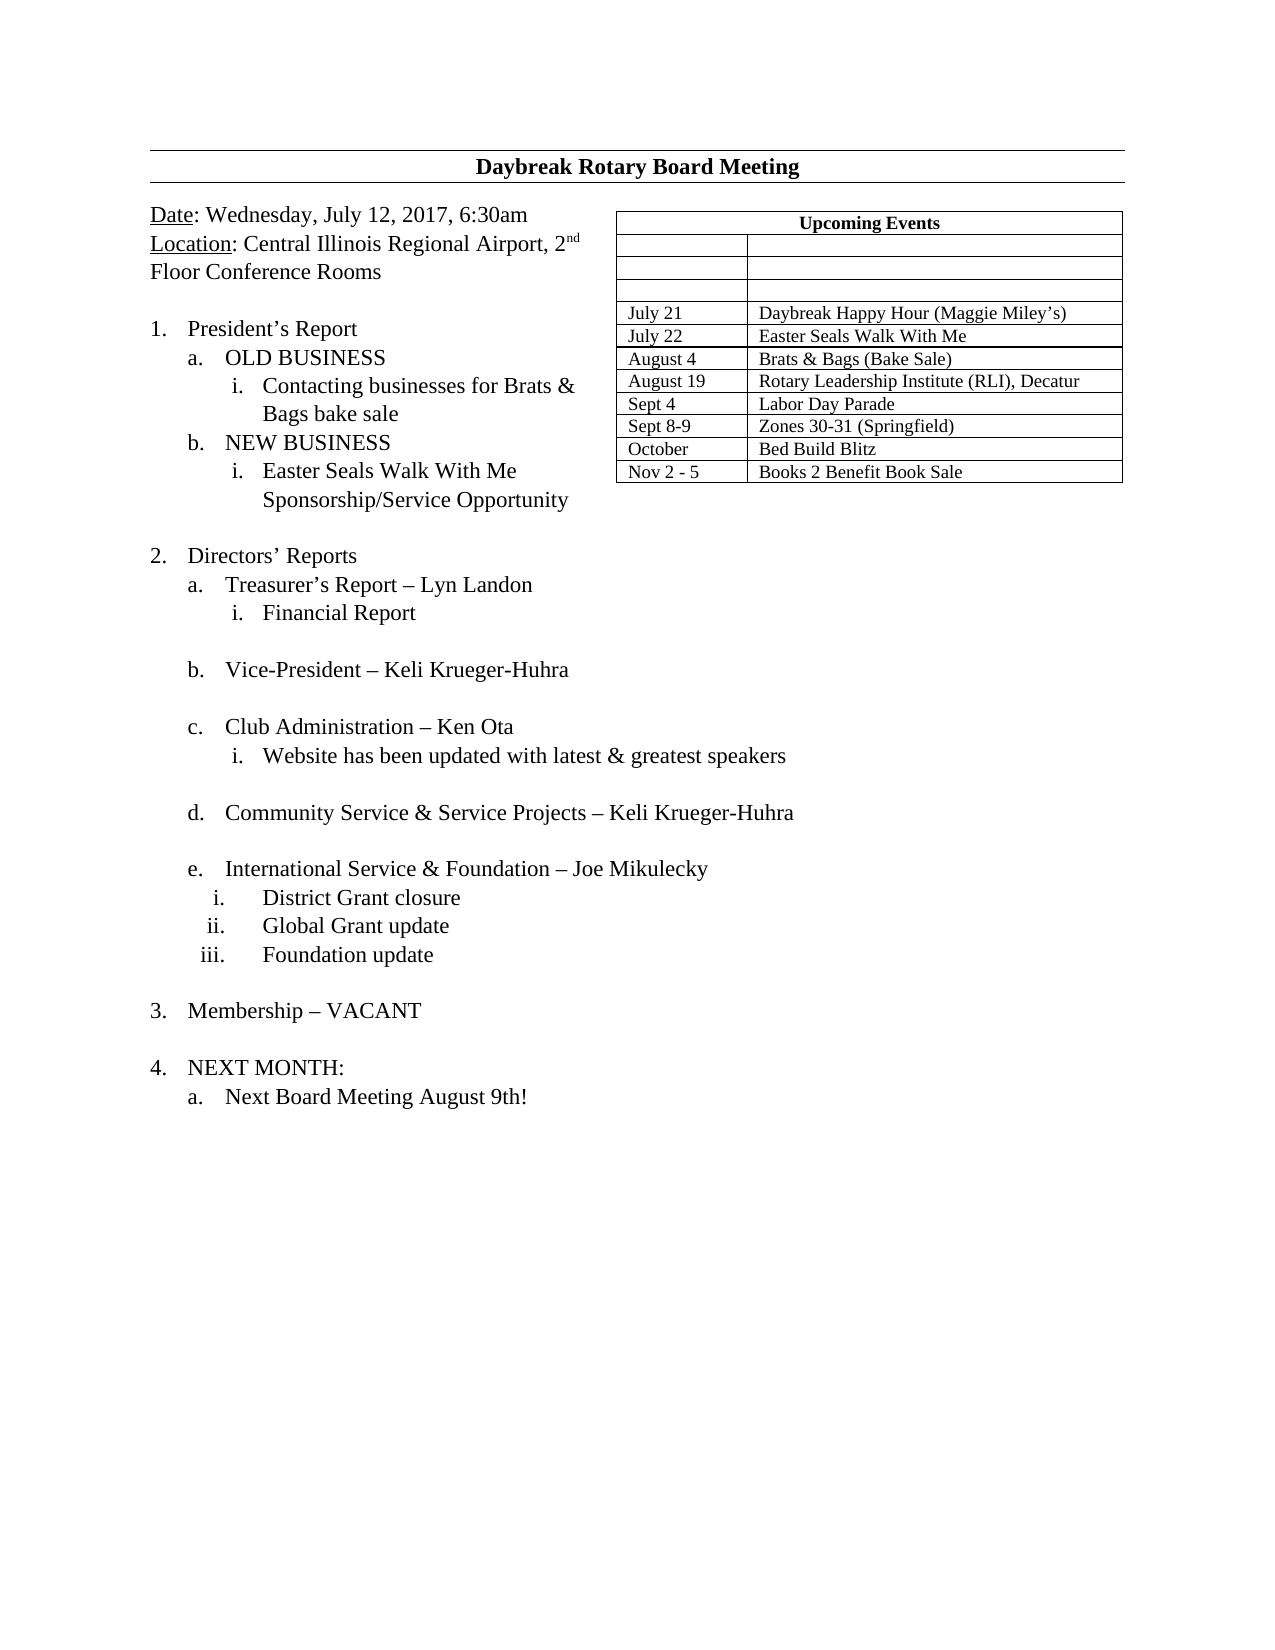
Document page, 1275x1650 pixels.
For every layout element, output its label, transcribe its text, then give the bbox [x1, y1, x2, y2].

table_cell [617, 235, 747, 256]
table_cell Labor Day Parade [748, 393, 1122, 414]
list NEW BUSINESS [187, 429, 616, 455]
table_cell Brats & Bags (Bake Sale) [748, 348, 1122, 369]
list Community Service & Service Projects – Keli Krueger-Huhra [187, 798, 1125, 825]
table_cell Sept 4 [617, 393, 747, 414]
table_cell Sept 8-9 [617, 415, 747, 437]
table_cell Rotary Leadership Institute (RLI), Decatur [748, 370, 1122, 392]
list District Grant closure [225, 884, 1125, 910]
list Global Grant update [225, 912, 1125, 939]
table_cell Daybreak Happy Hour (Maggie Miley’s) [748, 302, 1122, 324]
table_cell Nov 2 - 5 [617, 461, 747, 482]
table_cell October [617, 438, 747, 459]
list Treasurer’s Report – Lyn Landon [187, 571, 1125, 597]
list Membership – VACANT [150, 998, 1125, 1024]
list OLD BUSINESS [187, 343, 616, 370]
list Club Administration – Ken Ota [187, 713, 1125, 739]
list NEXT MONTH: [150, 1054, 1125, 1081]
table_cell [748, 280, 1122, 301]
table_cell Easter Seals Walk With Me [748, 325, 1122, 346]
list Contacting businesses for Brats & Bags bake sale [244, 372, 616, 427]
table_cell Books 2 Benefit Book Sale [748, 461, 1122, 482]
text Date: Wednesday, July 12, 2017, 6:30am [150, 201, 1125, 228]
list International Service & Foundation – Joe Mikulecky [187, 855, 1125, 882]
list Easter Seals Walk With Me Sponsorship/Service Opportunity [244, 457, 1125, 512]
list Website has been updated with latest & greatest speakers [244, 742, 1125, 768]
table_cell August 19 [617, 370, 747, 392]
table_cell Bed Build Blitz [748, 438, 1122, 459]
table_header Upcoming Events [617, 212, 1122, 233]
table_cell July 21 [617, 302, 747, 324]
table_cell [617, 280, 747, 301]
table_cell [748, 257, 1122, 279]
list Foundation update [225, 941, 1125, 967]
table_cell August 4 [617, 348, 747, 369]
text Daybreak Rotary Board Meeting [150, 151, 1125, 182]
list President’s Report [150, 315, 616, 341]
table_cell [748, 235, 1122, 256]
list Next Board Meeting August 9th! [187, 1083, 1125, 1109]
list Vice-President – Keli Krueger-Huhra [187, 656, 1125, 683]
list Directors’ Reports [150, 543, 1125, 569]
list Financial Report [244, 599, 1125, 626]
table_cell Zones 30-31 (Springfield) [748, 415, 1122, 437]
text Location: Central Illinois Regional Airport, 2nd Floor Conference Rooms [150, 230, 616, 284]
table_cell July 22 [617, 325, 747, 346]
table_cell [617, 257, 747, 279]
